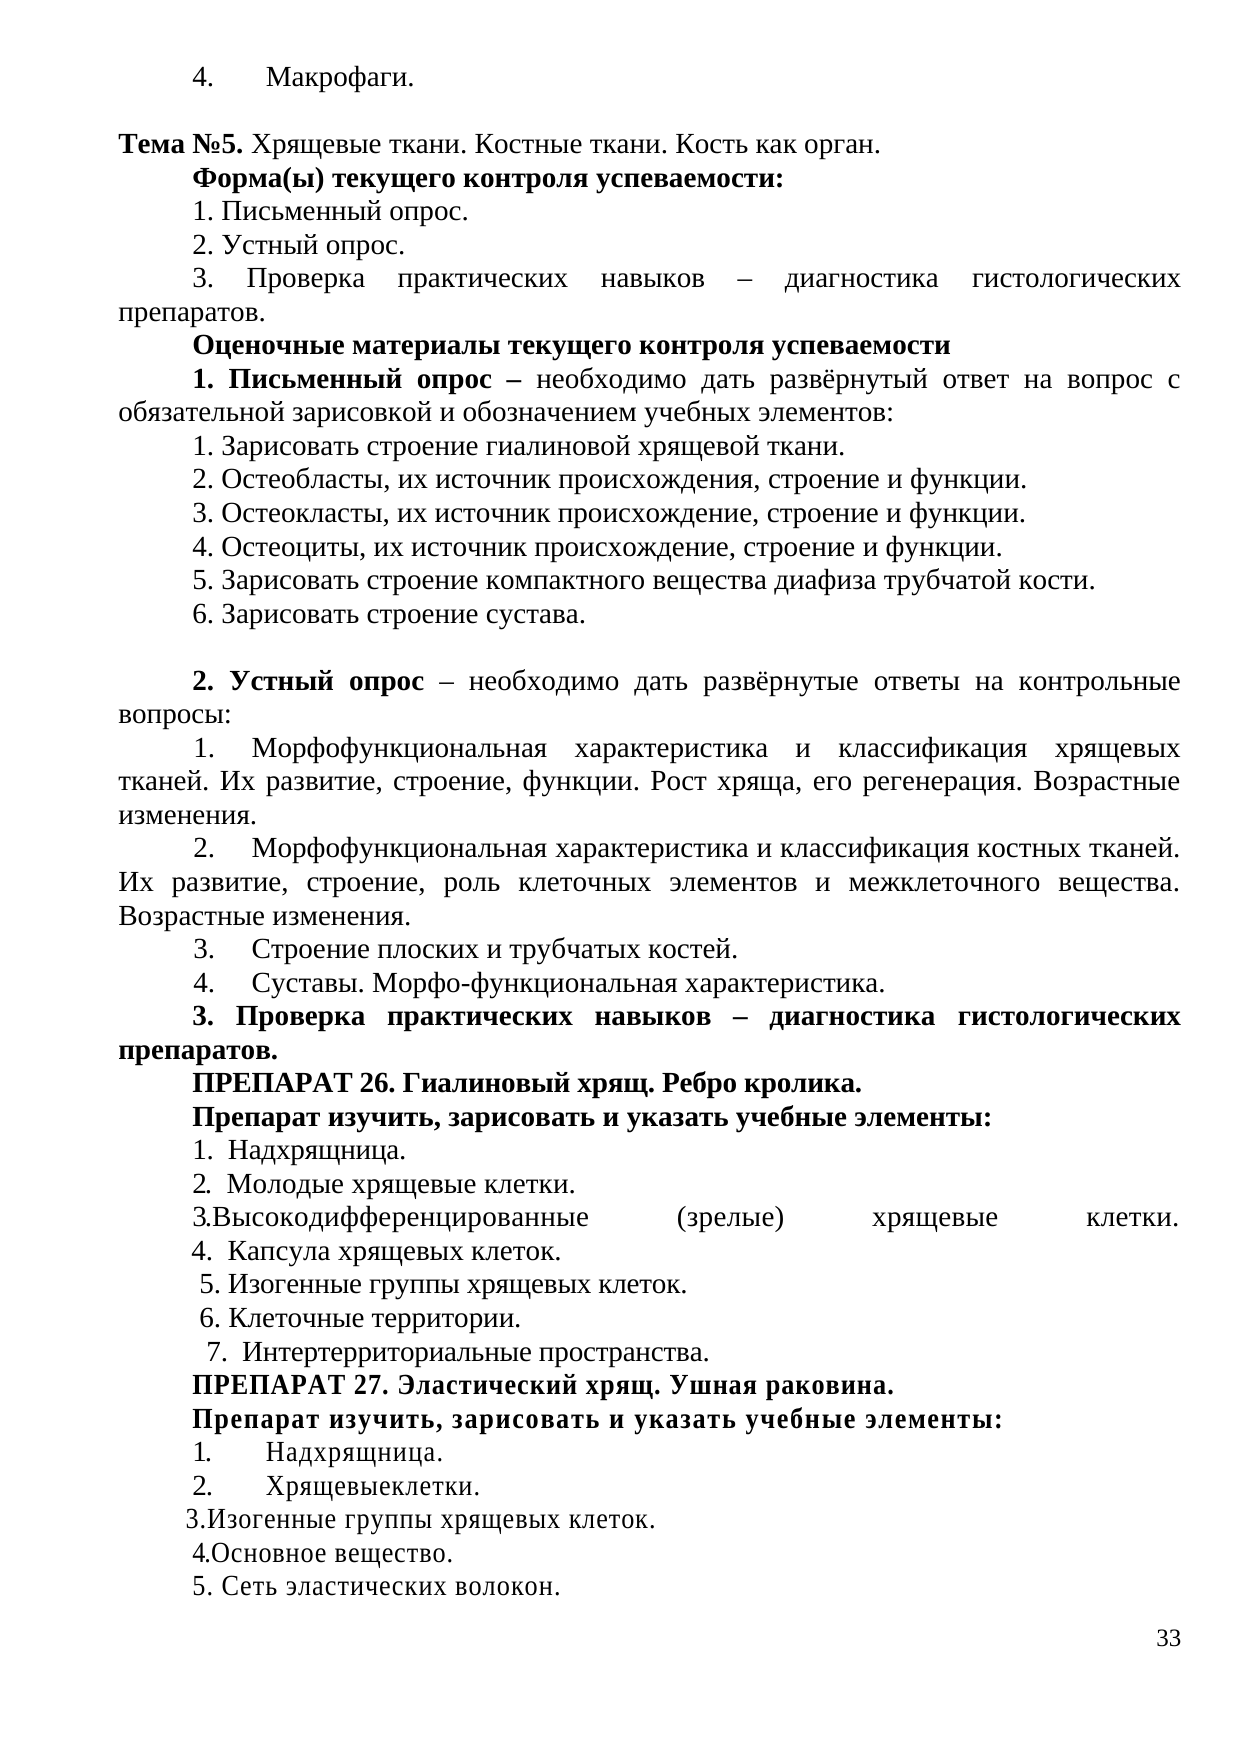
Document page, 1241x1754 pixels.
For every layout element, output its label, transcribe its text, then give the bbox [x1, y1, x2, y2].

text 3. Проверка практических навыков – диагностика гистологических препаратов. [118, 998, 1181, 1065]
text 2. Устный опрос – необходимо дать развёрнутые ответы на контрольные вопросы: [118, 663, 1181, 730]
text 2. Молодые хрящевые клетки. [118, 1166, 1181, 1199]
list Суставы. Морфо-функциональная характеристика. [118, 965, 1181, 998]
text 5. Изогенные группы хрящевых клеток. [118, 1267, 1181, 1300]
text Тема №5. Хрящевые ткани. Костные ткани. Кость как орган. [118, 126, 1181, 160]
list Строение плоских и трубчатых костей. [118, 931, 1181, 965]
list Морфофункциональная характеристика и классификация хрящевых тканей. Их развитие, строение, функции. Рост хряща, его регенерация. Возрастные изменения. [118, 730, 1181, 831]
text 6. Зарисовать строение сустава. [118, 596, 1181, 629]
text 1. Письменный опрос – необходимо дать развёрнутый ответ на вопрос с обязательной зарисовкой и обозначением учебных элементов: [118, 361, 1181, 428]
text 1. Надхрящница. [118, 1132, 1181, 1166]
text ПРЕПАРАТ 27. Эластический хрящ. Ушная раковина. [118, 1367, 1181, 1401]
text 1. Зарисовать строение гиалиновой хрящевой ткани. [118, 428, 1181, 462]
list Хрящевыеклетки. 3.Изогенные группы хрящевых клеток. [118, 1468, 1181, 1535]
text 5. Сеть эластических волокон. [118, 1568, 1181, 1602]
text 5. Зарисовать строение компактного вещества диафиза трубчатой кости. [118, 562, 1181, 596]
text 2. Остеобласты, их источник происхождения, строение и функции. [118, 462, 1181, 495]
text 2. Устный опрос. [118, 227, 1181, 260]
text 4. Остеоциты, их источник происхождение, строение и функции. [118, 529, 1181, 562]
text 7. Интертерриториальные пространства. [118, 1334, 1181, 1367]
text 3.Высокодифференцированные (зрелые) хрящевые клетки. 4. Капсула хрящевых клеток. [118, 1199, 1181, 1267]
list Морфофункциональная характеристика и классификация костных тканей. Их развитие, строение, роль клеточных элементов и межклеточного вещества. Возрастные изменения. [118, 831, 1181, 931]
text 4.Основное вещество. [118, 1535, 1181, 1568]
text 3. Остеокласты, их источник происхождение, строение и функции. [118, 495, 1181, 529]
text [118, 1401, 1181, 1434]
text 6. Клеточные территории. [118, 1300, 1181, 1334]
text ПРЕПАРАТ 26. Гиалиновый хрящ. Ребро кролика. [118, 1065, 1181, 1099]
text Оценочные материалы текущего контроля успеваемости [118, 327, 1181, 361]
text Форма(ы) текущего контроля успеваемости: [118, 160, 1181, 193]
list Макрофаги. [118, 59, 1181, 93]
text Препарат изучить, зарисовать и указать учебные элементы: [118, 1099, 1181, 1132]
text 3. Проверка практических навыков – диагностика гистологических препаратов. [118, 260, 1181, 327]
list Надхрящница. [118, 1434, 1181, 1468]
text 1. Письменный опрос. [118, 193, 1181, 227]
